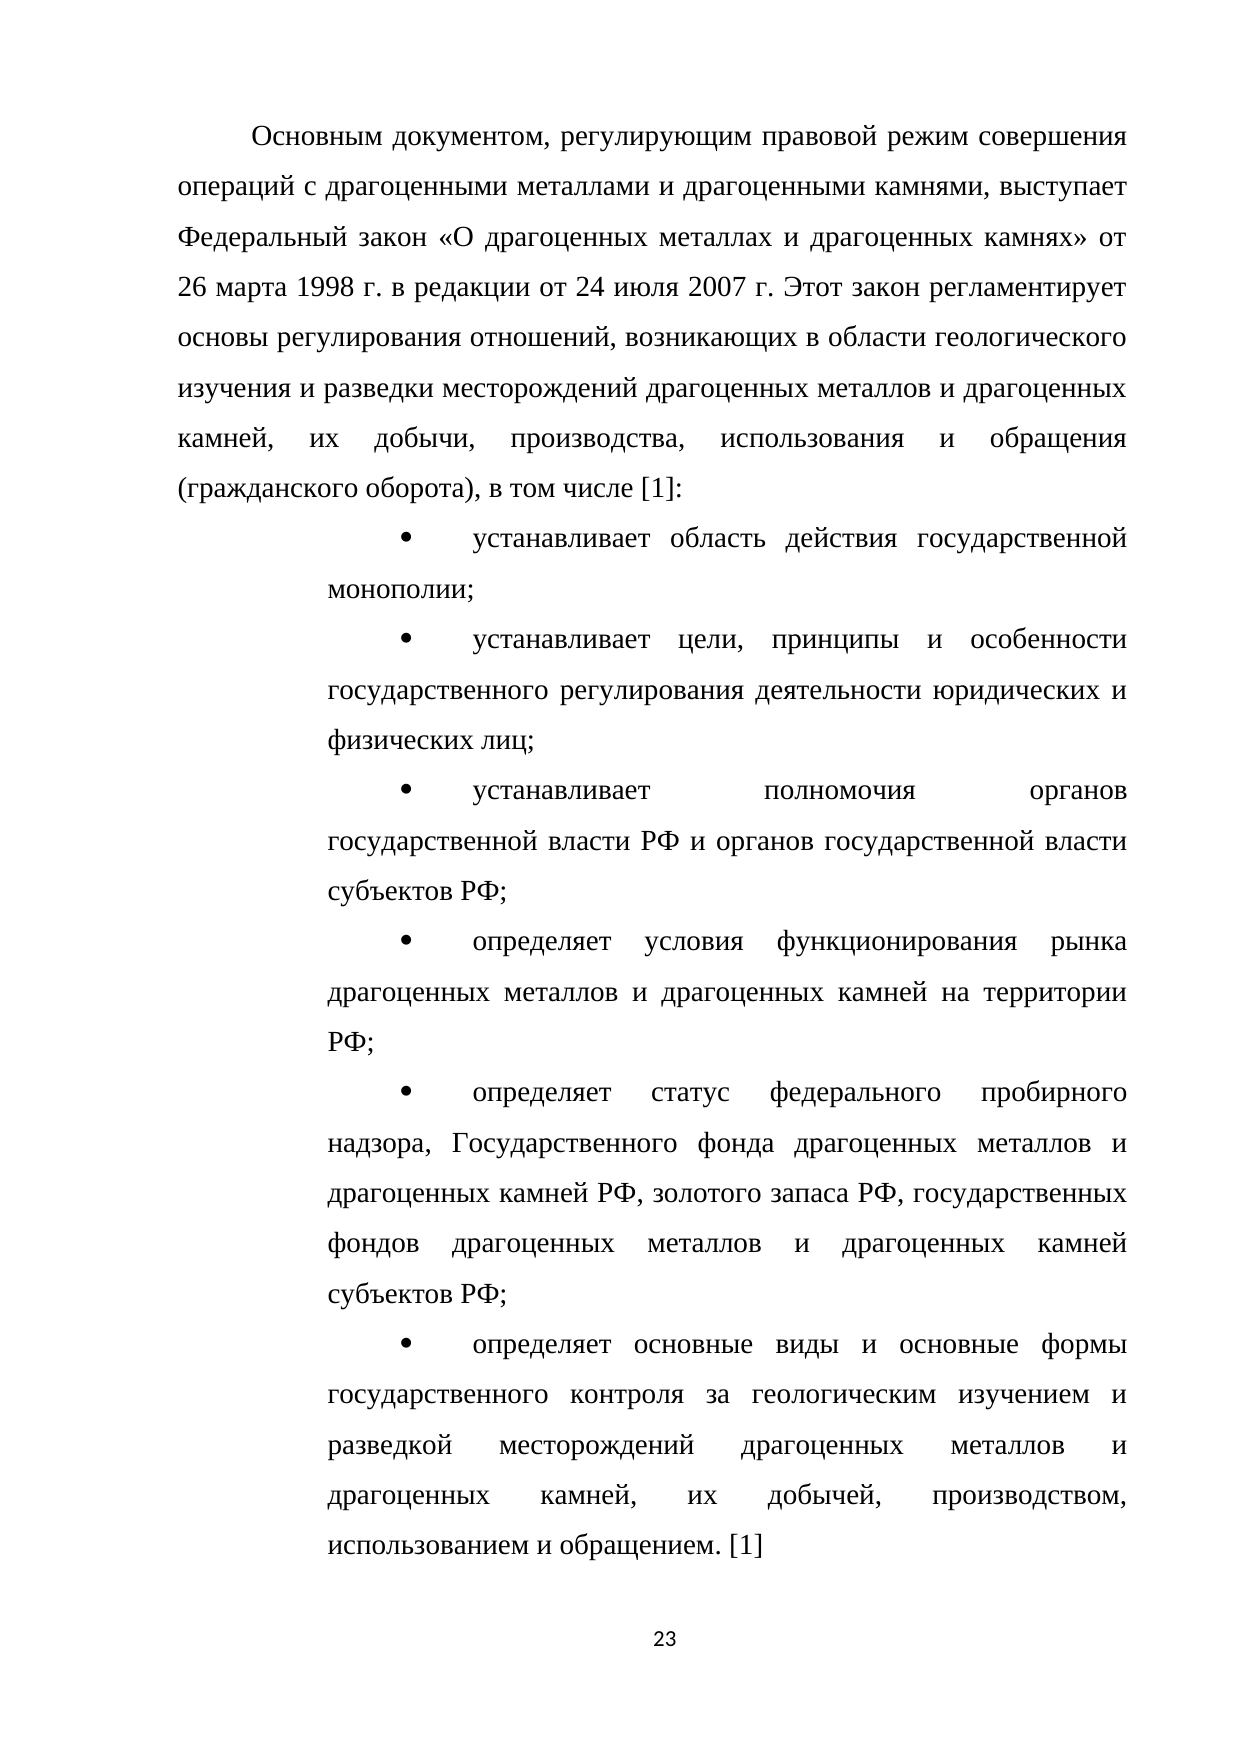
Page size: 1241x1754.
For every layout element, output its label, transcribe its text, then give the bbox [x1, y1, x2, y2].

list устанавливает область действия государственной монополии; [327, 521, 1128, 604]
list определяет статус федерального пробирного надзора, Государственного фонда драгоценных металлов и драгоценных камней РФ, золотого запаса РФ, государственных фондов драгоценных металлов и драгоценных камней субъектов РФ; [327, 1074, 1128, 1309]
list устанавливает цели, принципы и особенности государственного регулирования деятельности юридических и физических лиц; [327, 621, 1128, 756]
text Основным документом, регулирующим правовой режим совершения операций с драгоценными металлами и драгоценными камнями, выступает Федеральный закон «О драгоценных металлах и драгоценных камнях» от 26 марта . в редакции от 24 июля 2007 г. Этот закон регламентирует основы регулирования отношений, возникающих в области геологического изучения и разведки месторождений драгоценных металлов и драгоценных камней, их добычи, производства, использования и обращения (гражданского оборота), в том числе [1]: [177, 118, 1128, 504]
list определяет условия функционирования рынка драгоценных металлов и драгоценных камней на территории РФ; [327, 923, 1128, 1058]
list устанавливает полномочия органов государственной власти РФ и органов государственной власти субъектов РФ; [327, 772, 1128, 907]
list определяет основные виды и основные формы государственного контроля за геологическим изучением и разведкой месторождений драгоценных металлов и драгоценных камней, их добычей, производством, использованием и обращением. [1] [327, 1326, 1128, 1561]
